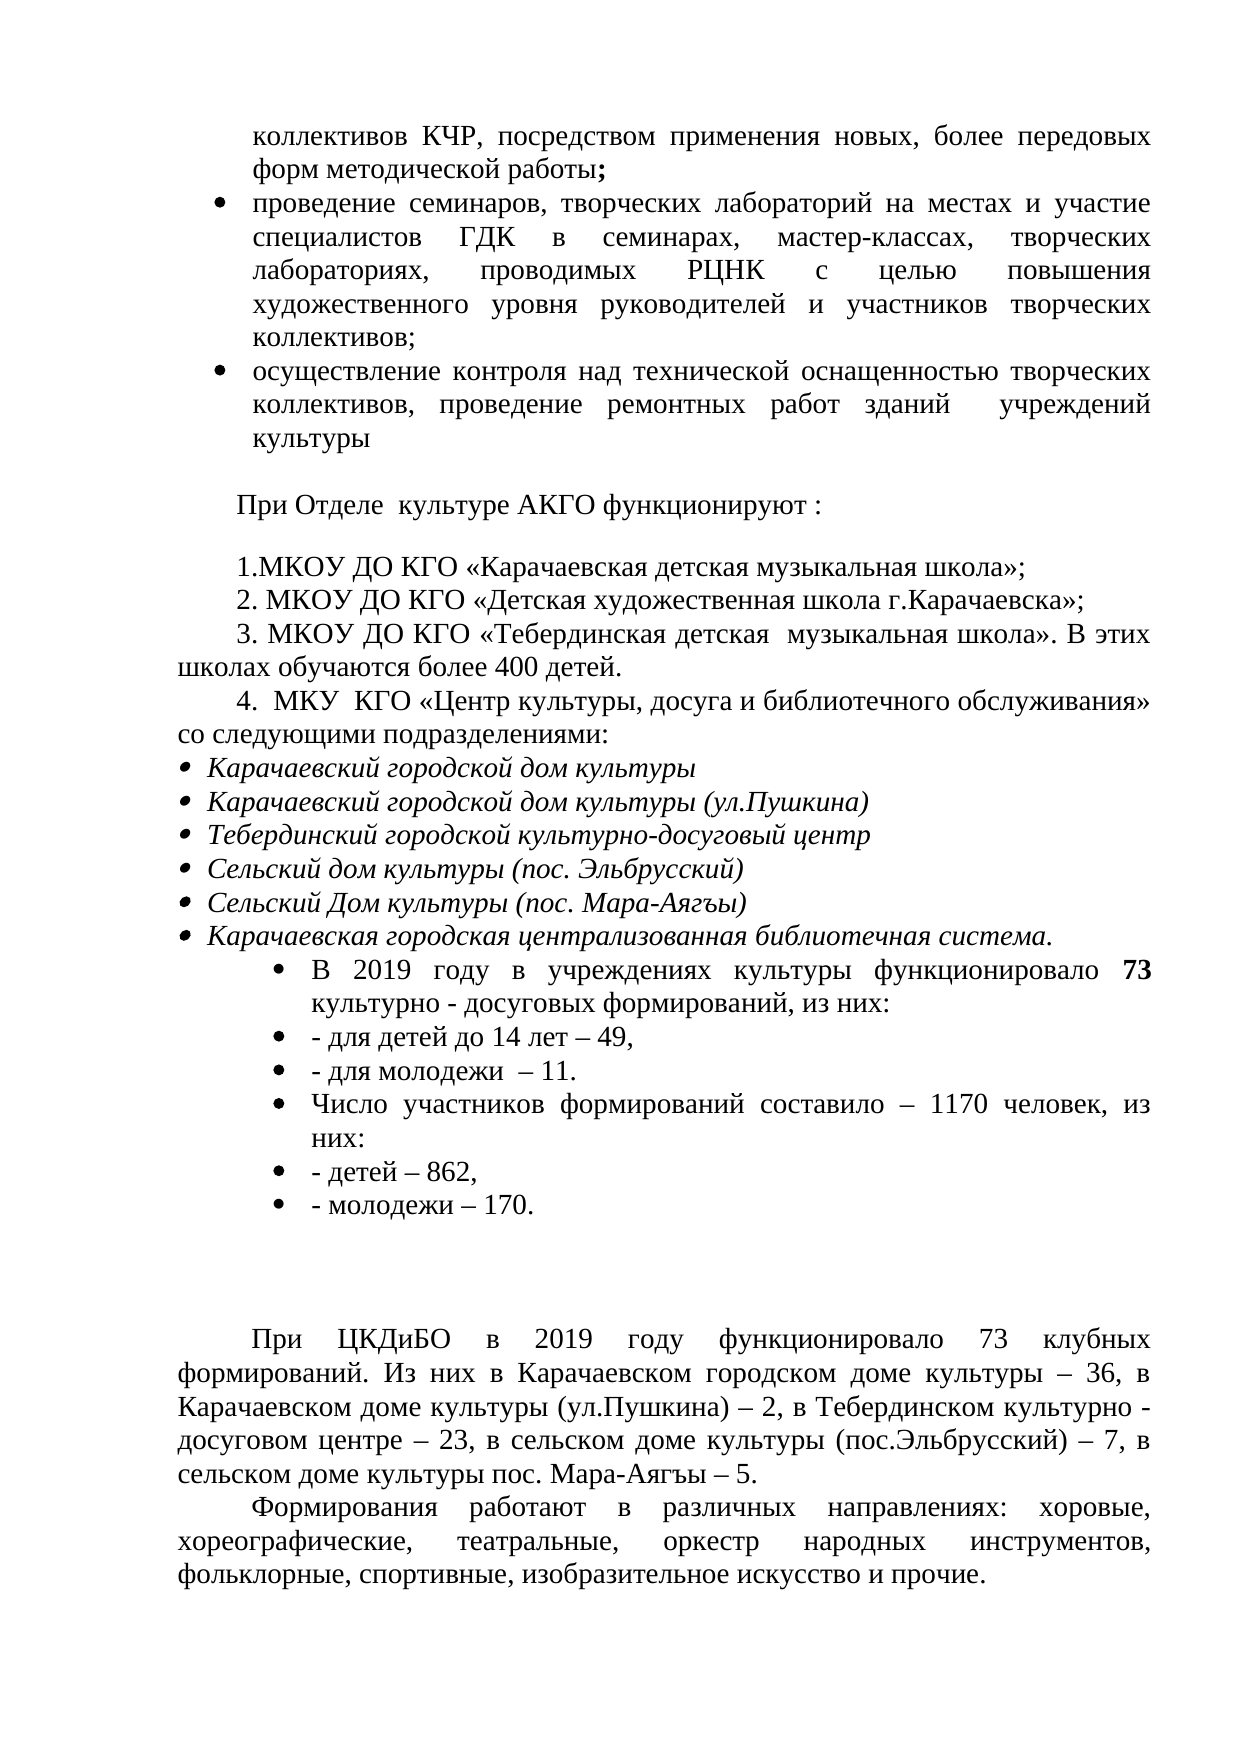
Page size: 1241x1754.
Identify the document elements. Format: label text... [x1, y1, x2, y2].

list Карачаевский городской дом культуры (ул.Пушкина) [177, 784, 1152, 817]
list Число участников формирований составило – 1170 человек, из них: [274, 1086, 1152, 1154]
text 4. МКУ КГО «Центр культуры, досуга и библиотечного обслуживания» со следующими подразделениями: [177, 683, 1152, 750]
text 3. МКОУ ДО КГО «Тебердинская детская музыкальная школа». В этих школах обучаются более 400 детей. [177, 616, 1152, 683]
list - детей – 862, [274, 1154, 1152, 1187]
list - для детей до 14 лет – 49, [274, 1019, 1152, 1053]
text При ЦКДиБО в 2019 году функционировало 73 клубных формирований. Из них в Карачаевском городском доме культуры – 36, в Карачаевском доме культуры (ул.Пушкина) – 2, в Тебердинском культурно -досуговом центре – 23, в сельском доме культуры (пос.Эльбрусский) – 7, в сельском доме культуры пос. Мара-Аягъы – 5. [177, 1322, 1152, 1489]
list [215, 118, 1152, 185]
list - для молодежи – 11. [274, 1053, 1152, 1086]
list проведение семинаров, творческих лабораторий на местах и участие специалистов ГДК в семинарах, мастер-классах, творческих лабораториях, проводимых РЦНК с целью повышения художественного уровня руководителей и участников творческих коллективов; [215, 185, 1152, 353]
list Сельский Дом культуры (пос. Мара-Аягъы) [177, 885, 1152, 918]
list Сельский дом культуры (пос. Эльбрусский) [177, 851, 1152, 885]
list Карачаевская городская централизованная библиотечная система. [177, 918, 1152, 952]
list Тебердинский городской культурно-досуговый центр [177, 817, 1152, 851]
list осуществление контроля над технической оснащенностью творческих коллективов, проведение ремонтных работ зданий учреждений культуры [215, 353, 1152, 454]
text 2. МКОУ ДО КГО «Детская художественная школа г.Карачаевска»; [177, 582, 1152, 616]
list В 2019 году в учреждениях культуры функционировало 73 культурно - досуговых формирований, из них: [274, 952, 1152, 1019]
text 1.МКОУ ДО КГО «Карачаевская детская музыкальная школа»; [177, 549, 1152, 582]
list - молодежи – 170. [274, 1187, 1152, 1221]
list Карачаевский городской дом культуры [177, 750, 1152, 784]
text Формирования работают в различных направлениях: хоровые, хореографические, театральные, оркестр народных инструментов, фольклорные, спортивные, изобразительное искусство и прочие. [177, 1489, 1152, 1590]
text При Отделе культуре АКГО функционируют : [177, 487, 1152, 521]
